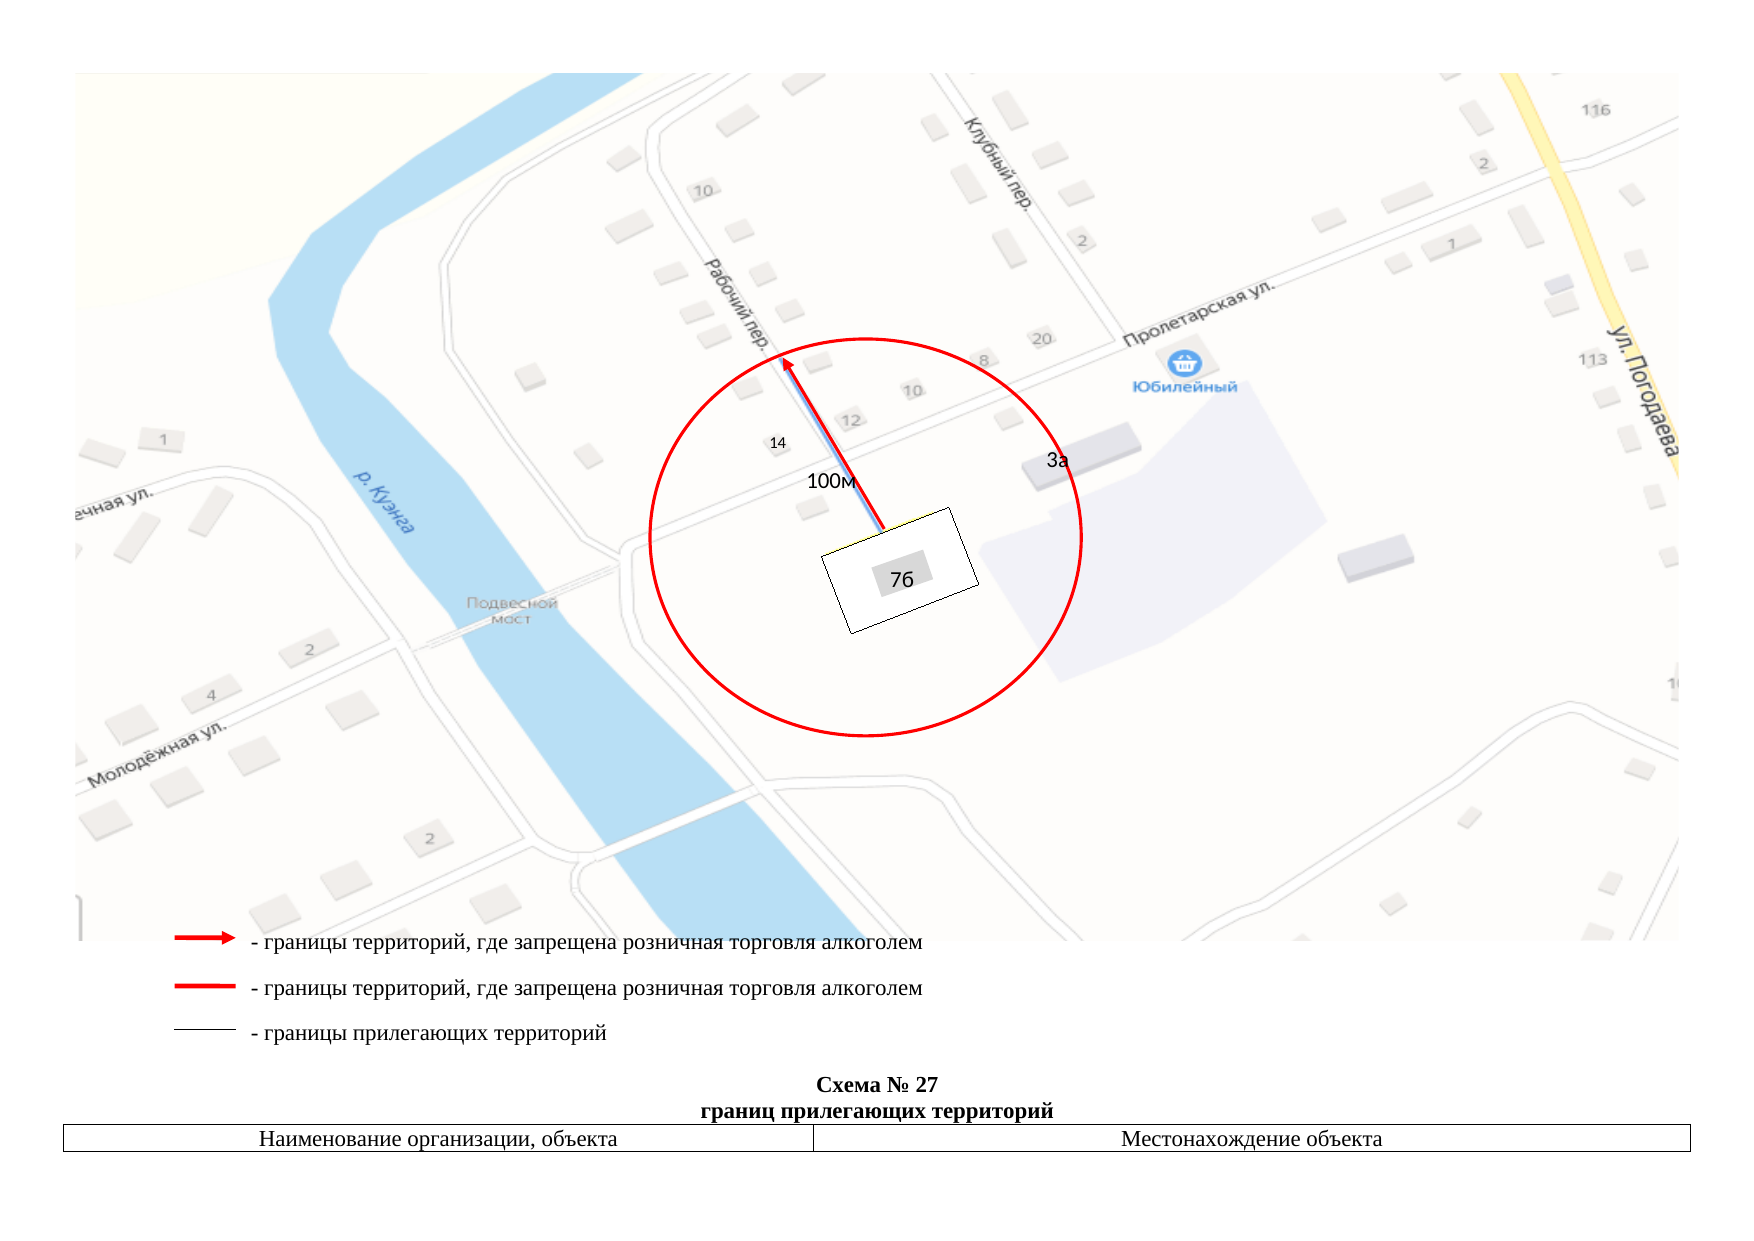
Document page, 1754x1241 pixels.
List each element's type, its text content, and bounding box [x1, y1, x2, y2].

text Схема № 27 [75, 1071, 1679, 1097]
picture [75, 73, 1679, 941]
text границ прилегающих территорий [75, 1097, 1679, 1124]
table_header Наименование организации, объекта [64, 1125, 813, 1151]
table_header Местонахождение объекта [814, 1125, 1690, 1151]
